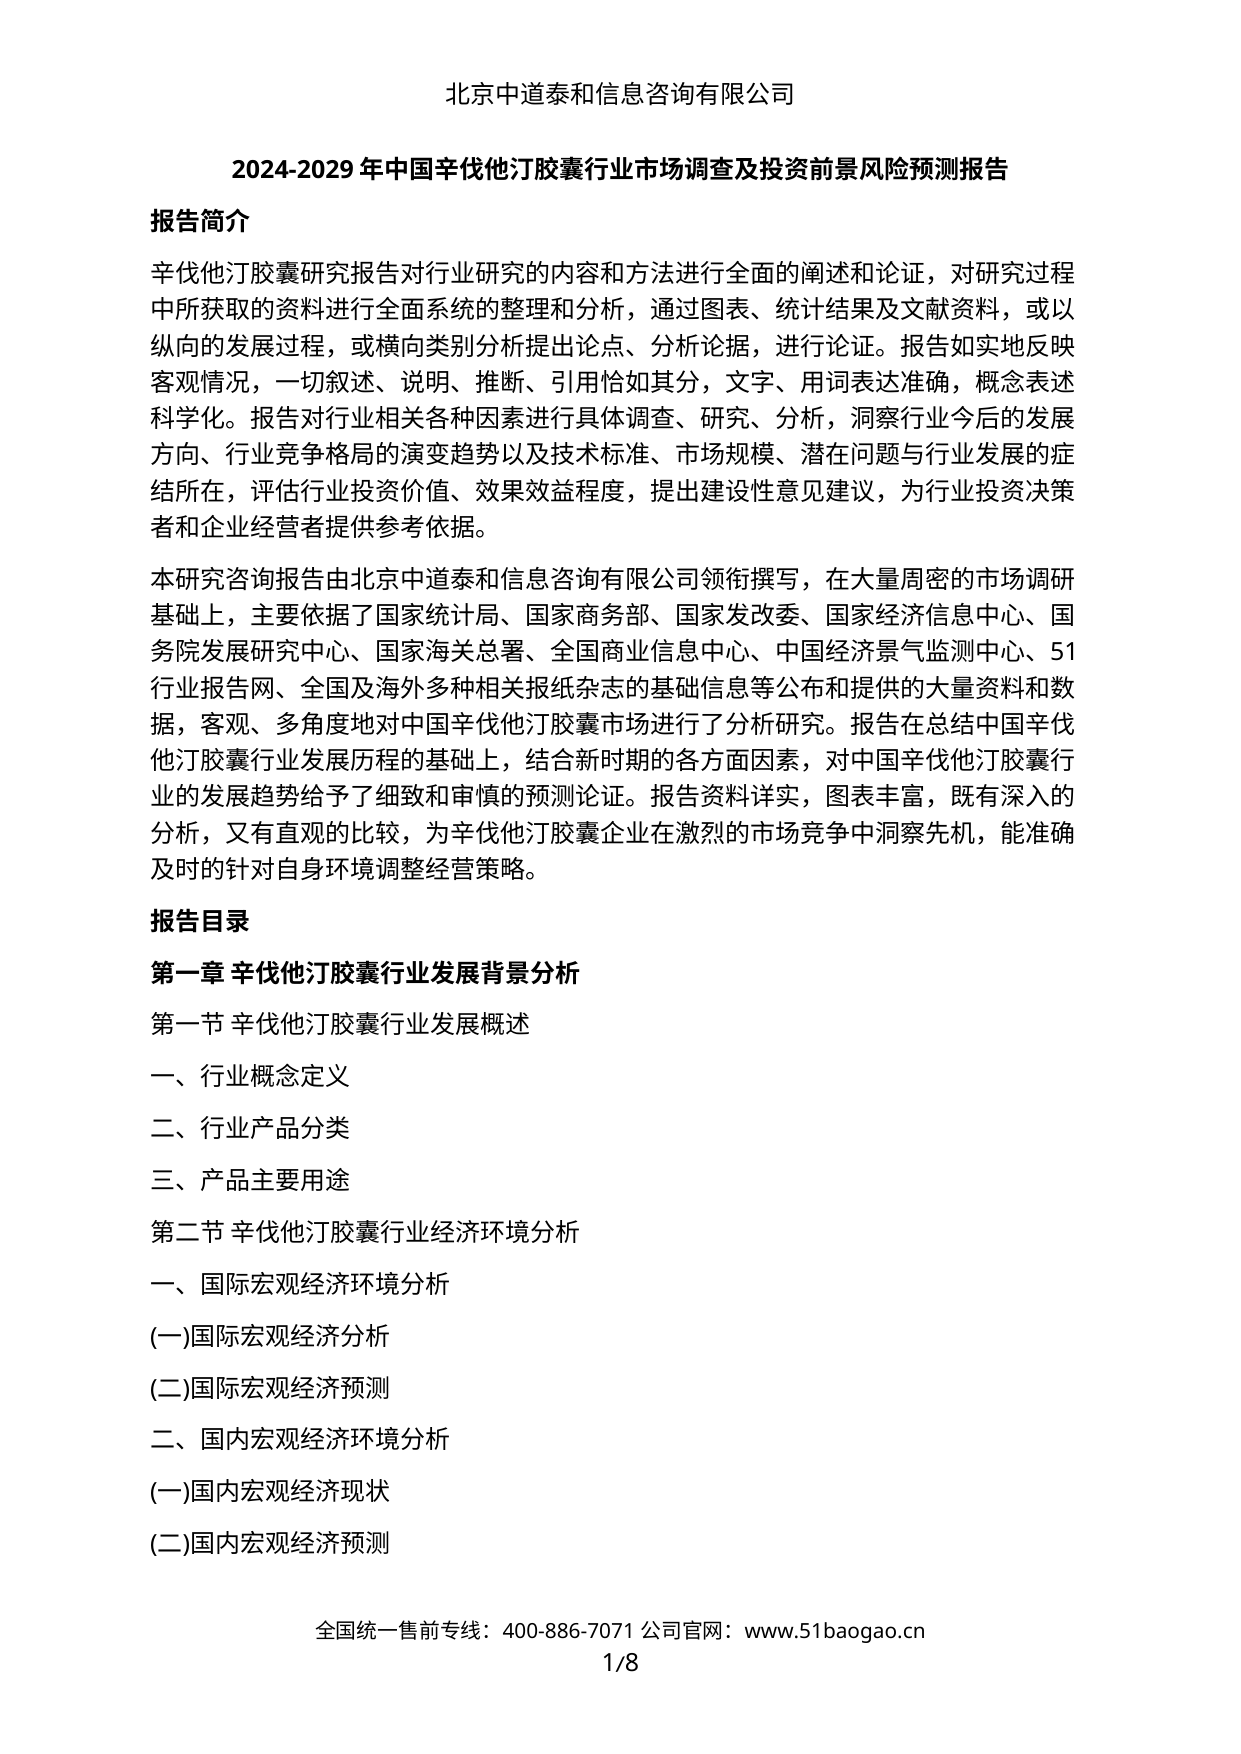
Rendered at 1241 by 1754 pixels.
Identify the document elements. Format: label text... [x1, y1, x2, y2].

text (一)国际宏观经济分析 [150, 1316, 1090, 1352]
text 二、国内宏观经济环境分析 [150, 1420, 1090, 1456]
text 报告简介 [150, 202, 1090, 238]
text 本研究咨询报告由北京中道泰和信息咨询有限公司领衔撰写，在大量周密的市场调研基础上，主要依据了国家统计局、国家商务部、国家发改委、国家经济信息中心、国务院发展研究中心、国家海关总署、全国商业信息中心、中国经济景气监测中心、51行业报告网、全国及海外多种相关报纸杂志的基础信息等公布和提供的大量资料和数据，客观、多角度地对中国辛伐他汀胶囊市场进行了分析研究。报告在总结中国辛伐他汀胶囊行业发展历程的基础上，结合新时期的各方面因素，对中国辛伐他汀胶囊行业的发展趋势给予了细致和审慎的预测论证。报告资料详实，图表丰富，既有深入的分析，又有直观的比较，为辛伐他汀胶囊企业在激烈的市场竞争中洞察先机，能准确及时的针对自身环境调整经营策略。 [150, 559, 1090, 886]
text 第一章 辛伐他汀胶囊行业发展背景分析 [150, 953, 1090, 989]
text (一)国内宏观经济现状 [150, 1472, 1090, 1508]
text 二、行业产品分类 [150, 1109, 1090, 1145]
text 2024-2029年中国辛伐他汀胶囊行业市场调查及投资前景风险预测报告 [150, 150, 1090, 186]
text 第一节 辛伐他汀胶囊行业发展概述 [150, 1005, 1090, 1041]
text 报告目录 [150, 901, 1090, 937]
text (二)国际宏观经济预测 [150, 1368, 1090, 1404]
text 一、国际宏观经济环境分析 [150, 1264, 1090, 1301]
text 一、行业概念定义 [150, 1057, 1090, 1093]
text (二)国内宏观经济预测 [150, 1524, 1090, 1560]
text 三、产品主要用途 [150, 1161, 1090, 1197]
text 辛伐他汀胶囊研究报告对行业研究的内容和方法进行全面的阐述和论证，对研究过程中所获取的资料进行全面系统的整理和分析，通过图表、统计结果及文献资料，或以纵向的发展过程，或横向类别分析提出论点、分析论据，进行论证。报告如实地反映客观情况，一切叙述、说明、推断、引用恰如其分，文字、用词表达准确，概念表述科学化。报告对行业相关各种因素进行具体调查、研究、分析，洞察行业今后的发展方向、行业竞争格局的演变趋势以及技术标准、市场规模、潜在问题与行业发展的症结所在，评估行业投资价值、效果效益程度，提出建设性意见建议，为行业投资决策者和企业经营者提供参考依据。 [150, 254, 1090, 544]
text 第二节 辛伐他汀胶囊行业经济环境分析 [150, 1212, 1090, 1249]
